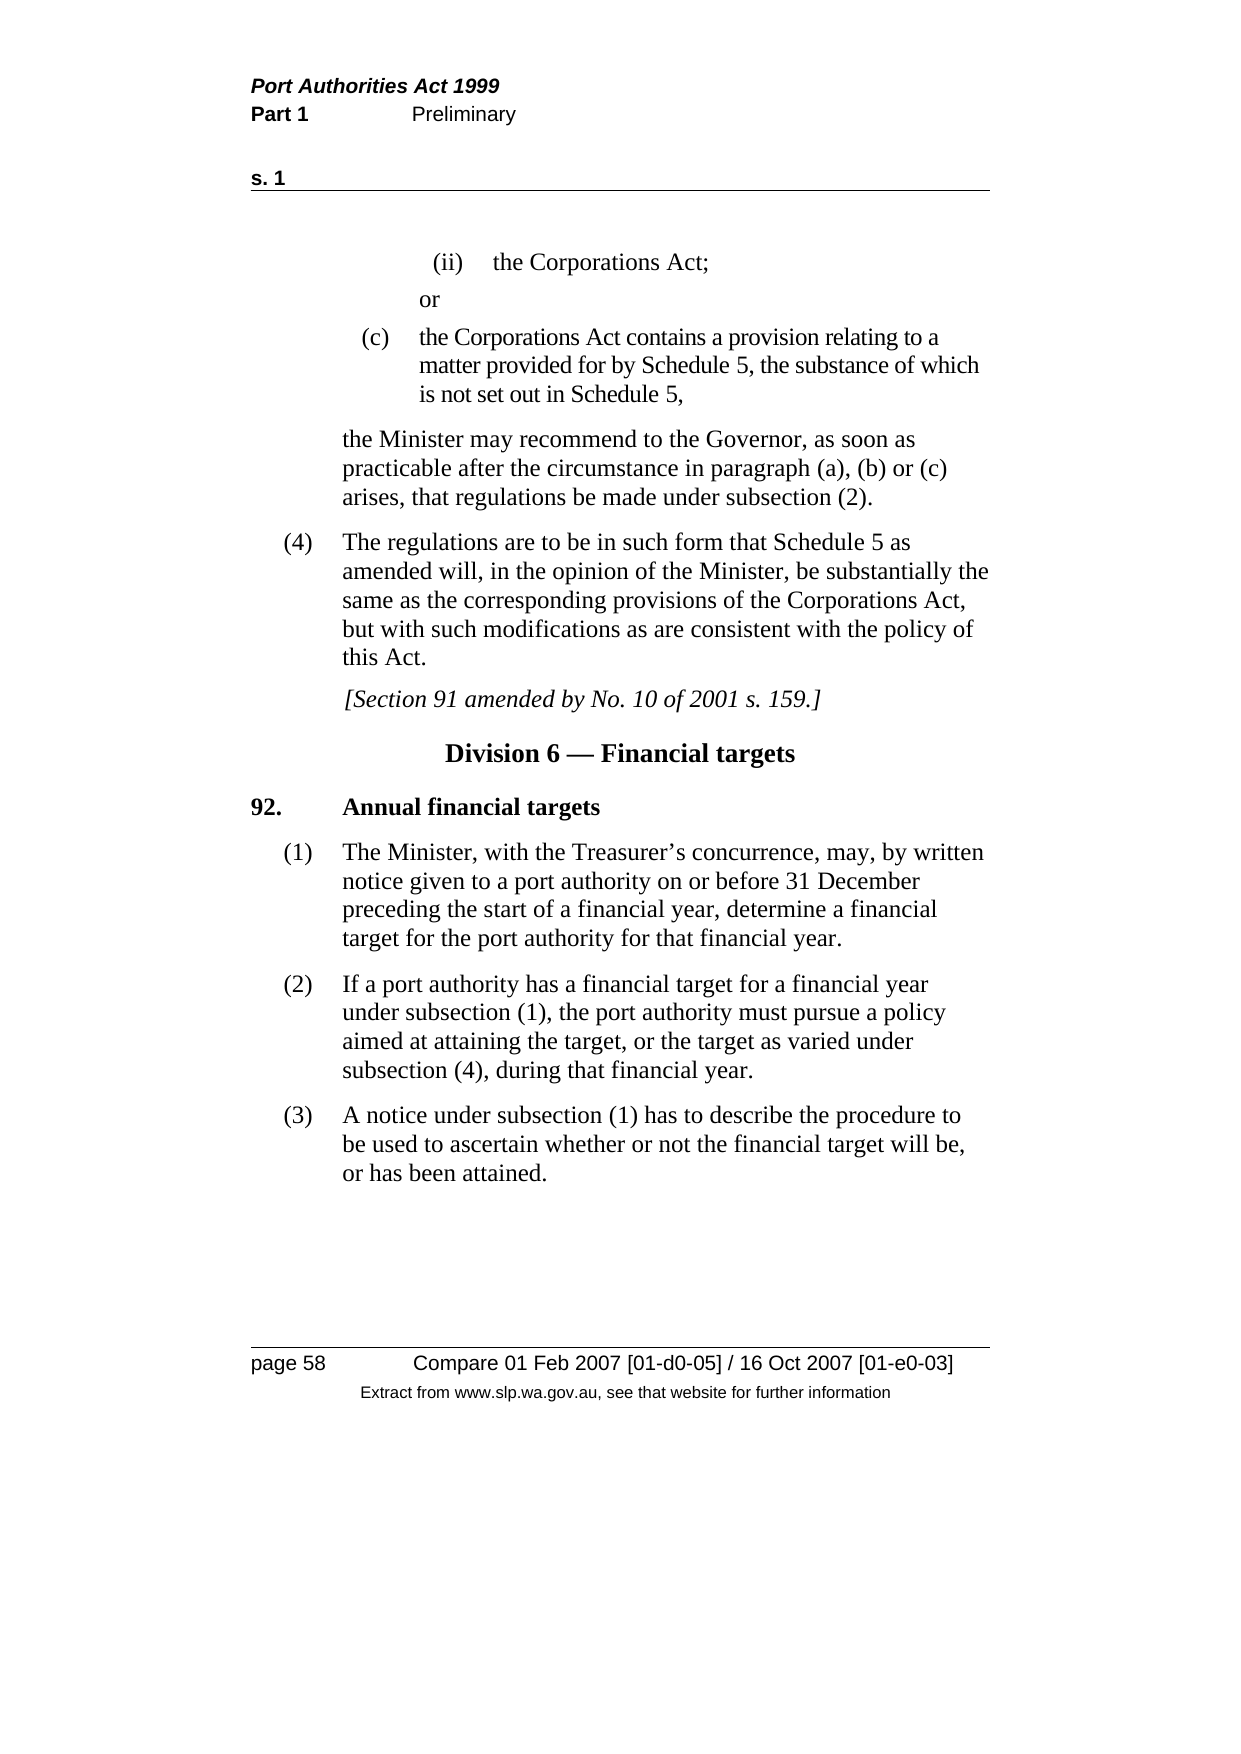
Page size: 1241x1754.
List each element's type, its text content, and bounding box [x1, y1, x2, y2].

text (3) A notice under subsection (1) has to describe the procedure to be used to ascertain whether or not the financial target will be, or has been attained. [251, 1100, 990, 1187]
text [Section 91 amended by No. 10 of 2001 s. 159.] [251, 684, 990, 712]
subtitle Division 6 — Financial targets [251, 737, 990, 769]
text (4) The regulations are to be in such form that Schedule 5 as amended will, in the opinion of the Minister, be substantially the same as the corresponding provisions of the Corporations Act, but with such modifications as are consistent with the policy of this Act. [251, 527, 990, 671]
text or [251, 284, 990, 313]
text (2) If a port authority has a financial target for a financial year under subsection (1), the port authority must pursue a policy aimed at attaining the target, or the target as varied under subsection (4), during that financial year. [251, 969, 990, 1084]
subtitle 92. Annual financial targets [251, 792, 990, 820]
text (1) The Minister, with the Treasurer’s concurrence, may, by written notice given to a port authority on or before 31 December preceding the start of a financial year, determine a financial target for the port authority for that financial year. [251, 837, 990, 952]
text (c) the Corporations Act contains a provision relating to a matter provided for by Schedule 5, the substance of which is not set out in Schedule 5, [251, 322, 990, 408]
text the Minister may recommend to the Governor, as soon as practicable after the circumstance in paragraph (a), (b) or (c) arises, that regulations be made under subsection (2). [251, 424, 990, 511]
text (ii) the Corporations Act; [251, 247, 990, 276]
